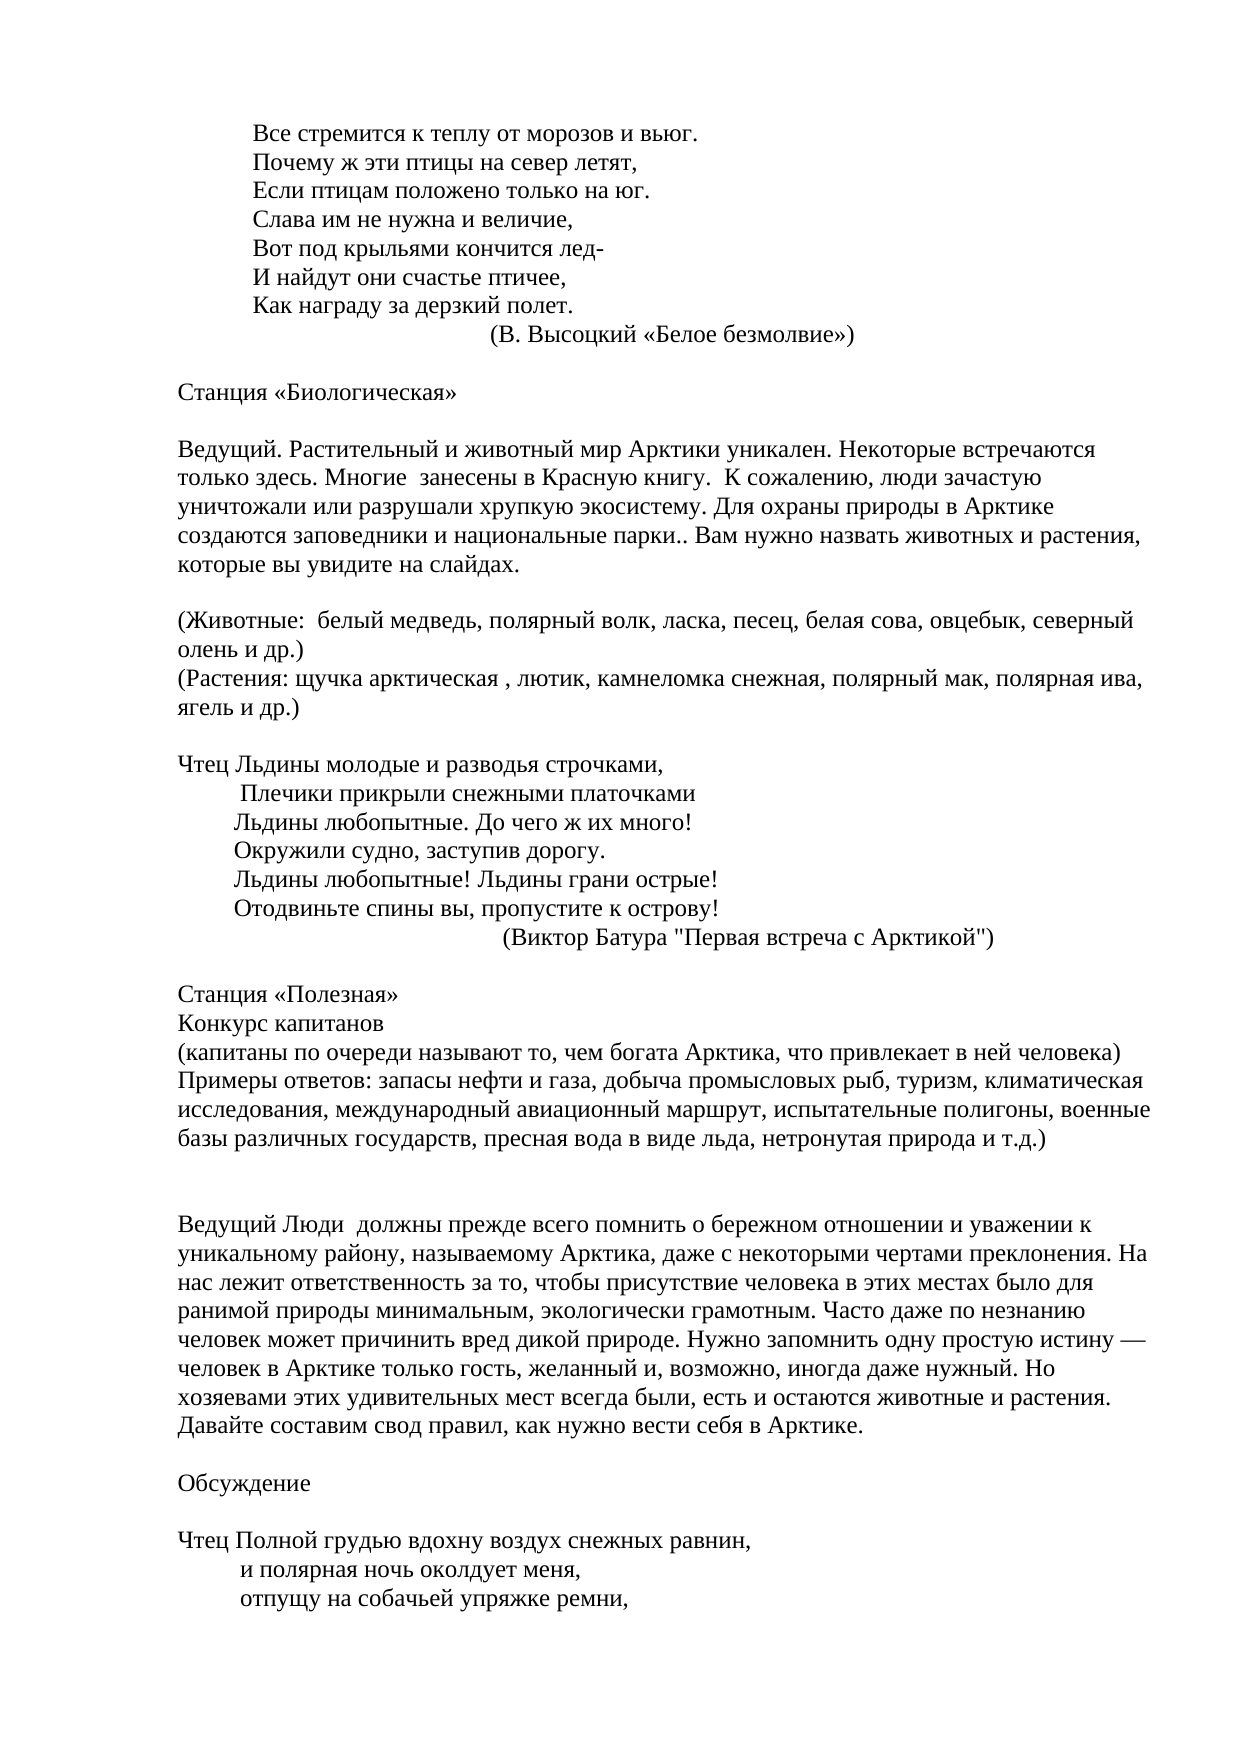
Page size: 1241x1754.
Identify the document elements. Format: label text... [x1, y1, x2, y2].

text Отодвиньте спины вы, пропустите к острову! [177, 893, 1152, 922]
text (Животные: белый медведь, полярный волк, ласка, песец, белая сова, овцебык, северный олень и др.) [177, 605, 1152, 663]
text Станция «Биологическая» [177, 377, 1152, 406]
text Чтец Льдины молодые и разводья строчками, [177, 749, 1152, 778]
text Станция «Полезная» [177, 979, 1152, 1008]
text Льдины любопытные. До чего ж их много! [177, 807, 1152, 835]
text Окружили судно, заступив дорогу. [177, 835, 1152, 864]
text (Виктор Батура "Первая встреча с Арктикой") [177, 922, 1152, 950]
text отпущу на собачьей упряжке ремни, [177, 1583, 1152, 1612]
text Вот под крыльями кончится лед- [177, 233, 1152, 262]
text И найдут они счастье птичее, [177, 262, 1152, 291]
text Обсуждение [177, 1468, 1152, 1497]
text Ведущий Люди должны прежде всего помнить о бережном отношении и уважении к уникальному району, называемому Арктика, даже с некоторыми чертами преклонения. На нас лежит ответственность за то, чтобы присутствие человека в этих местах было для ранимой природы минимальным, экологически грамотным. Часто даже по незнанию человек может причинить вред дикой природе. Нужно запомнить одну простую истину — человек в Арктике только гость, желанный и, возможно, иногда даже нужный. Но хозяевами этих удивительных мест всегда были, есть и остаются животные и растения. Давайте составим свод правил, как нужно вести себя в Арктике. [177, 1209, 1152, 1439]
text и полярная ночь околдует меня, [177, 1554, 1152, 1583]
text Слава им не нужна и величие, [177, 204, 1152, 233]
text Как награду за дерзкий полет. [177, 291, 1152, 319]
text (капитаны по очереди называют то, чем богата Арктика, что привлекает в ней человека) [177, 1037, 1152, 1065]
text Конкурс капитанов [177, 1008, 1152, 1037]
text (Растения: щучка арктическая , лютик, камнеломка снежная, полярный мак, полярная ива, ягель и др.) [177, 663, 1152, 720]
text Почему ж эти птицы на север летят, [177, 147, 1152, 176]
text Льдины любопытные! Льдины грани острые! [177, 864, 1152, 893]
text Примеры ответов: запасы нефти и газа, добыча промысловых рыб, туризм, климатическая исследования, международный авиационный маршрут, испытательные полигоны, военные базы различных государств, пресная вода в виде льда, нетронутая природа и т.д.) [177, 1065, 1152, 1152]
text Все стремится к теплу от морозов и вьюг. [177, 118, 1152, 147]
text Ведущий. Растительный и животный мир Арктики уникален. Некоторые встречаются только здесь. Многие занесены в Красную книгу. К сожалению, люди зачастую уничтожали или разрушали хрупкую экосистему. Для охраны природы в Арктике создаются заповедники и национальные парки.. Вам нужно назвать животных и растения, которые вы увидите на слайдах. [177, 434, 1152, 577]
text Если птицам положено только на юг. [177, 176, 1152, 204]
text Плечики прикрыли снежными платочками [177, 778, 1152, 807]
text Чтец Полной грудью вдохну воздух снежных равнин, [177, 1525, 1152, 1554]
text (В. Высоцкий «Белое безмолвие») [177, 319, 1152, 348]
